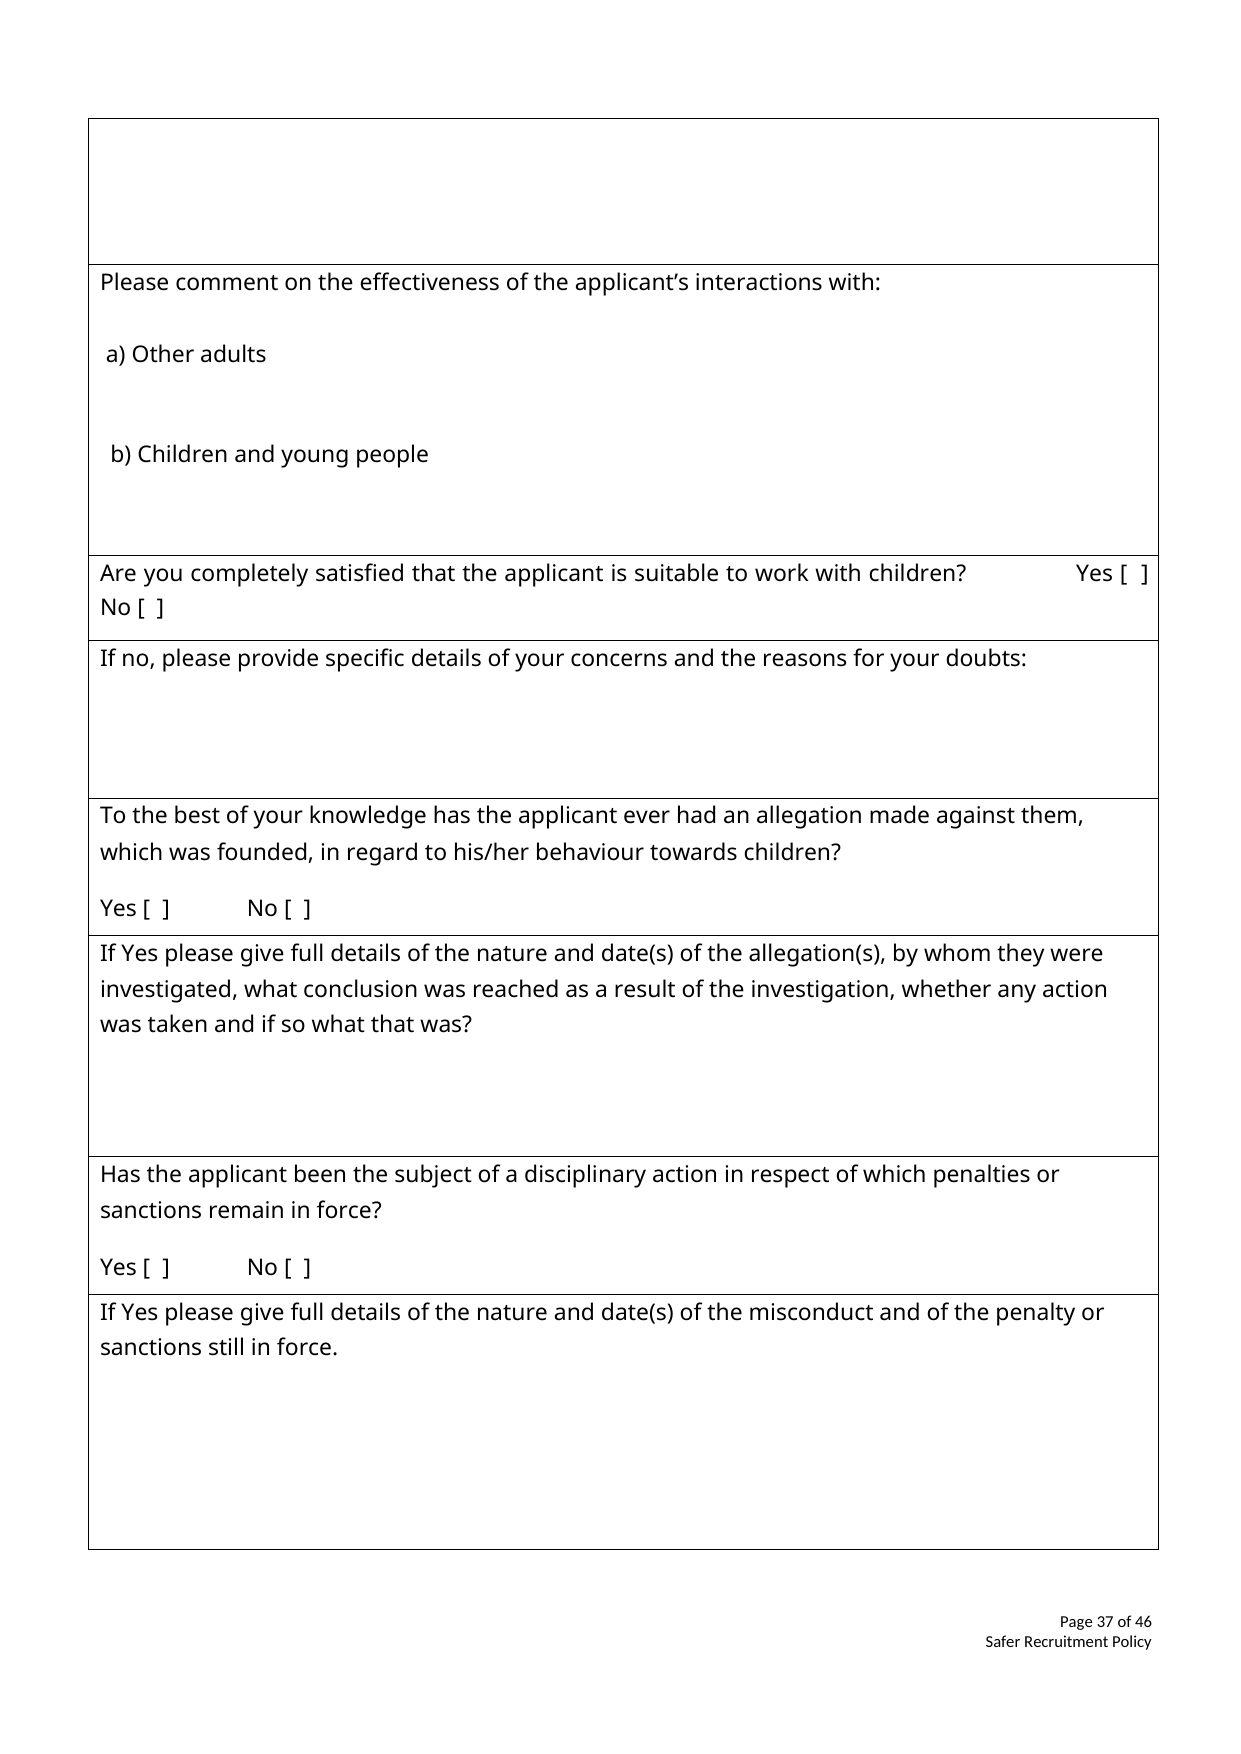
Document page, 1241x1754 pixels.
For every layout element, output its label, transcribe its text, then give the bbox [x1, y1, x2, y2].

table_cell If Yes please give full details of the nature and date(s) of the allegation(s), by whom they were investigated, what conclusion was reached as a result of the investigation, whether any action was taken and if so what that was? [89, 936, 1158, 1156]
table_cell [89, 1295, 1158, 1548]
table_cell If no, please provide specific details of your concerns and the reasons for your doubts: [89, 641, 1158, 798]
table_cell Are you completely satisfied that the applicant is suitable to work with children? Yes [ ] No [ ] [89, 556, 1158, 640]
table_cell Please comment on the effectiveness of the applicant’s interactions with: a) Other adults b) Children and young people [89, 265, 1158, 555]
table_cell Has the applicant been the subject of a disciplinary action in respect of which penalties or sanctions remain in force? Yes [ ] No [ ] [89, 1157, 1158, 1294]
table_cell To the best of your knowledge has the applicant ever had an allegation made against them, which was founded, in regard to his/her behaviour towards children? Yes [ ] No [ ] [89, 799, 1158, 935]
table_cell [89, 119, 1158, 264]
